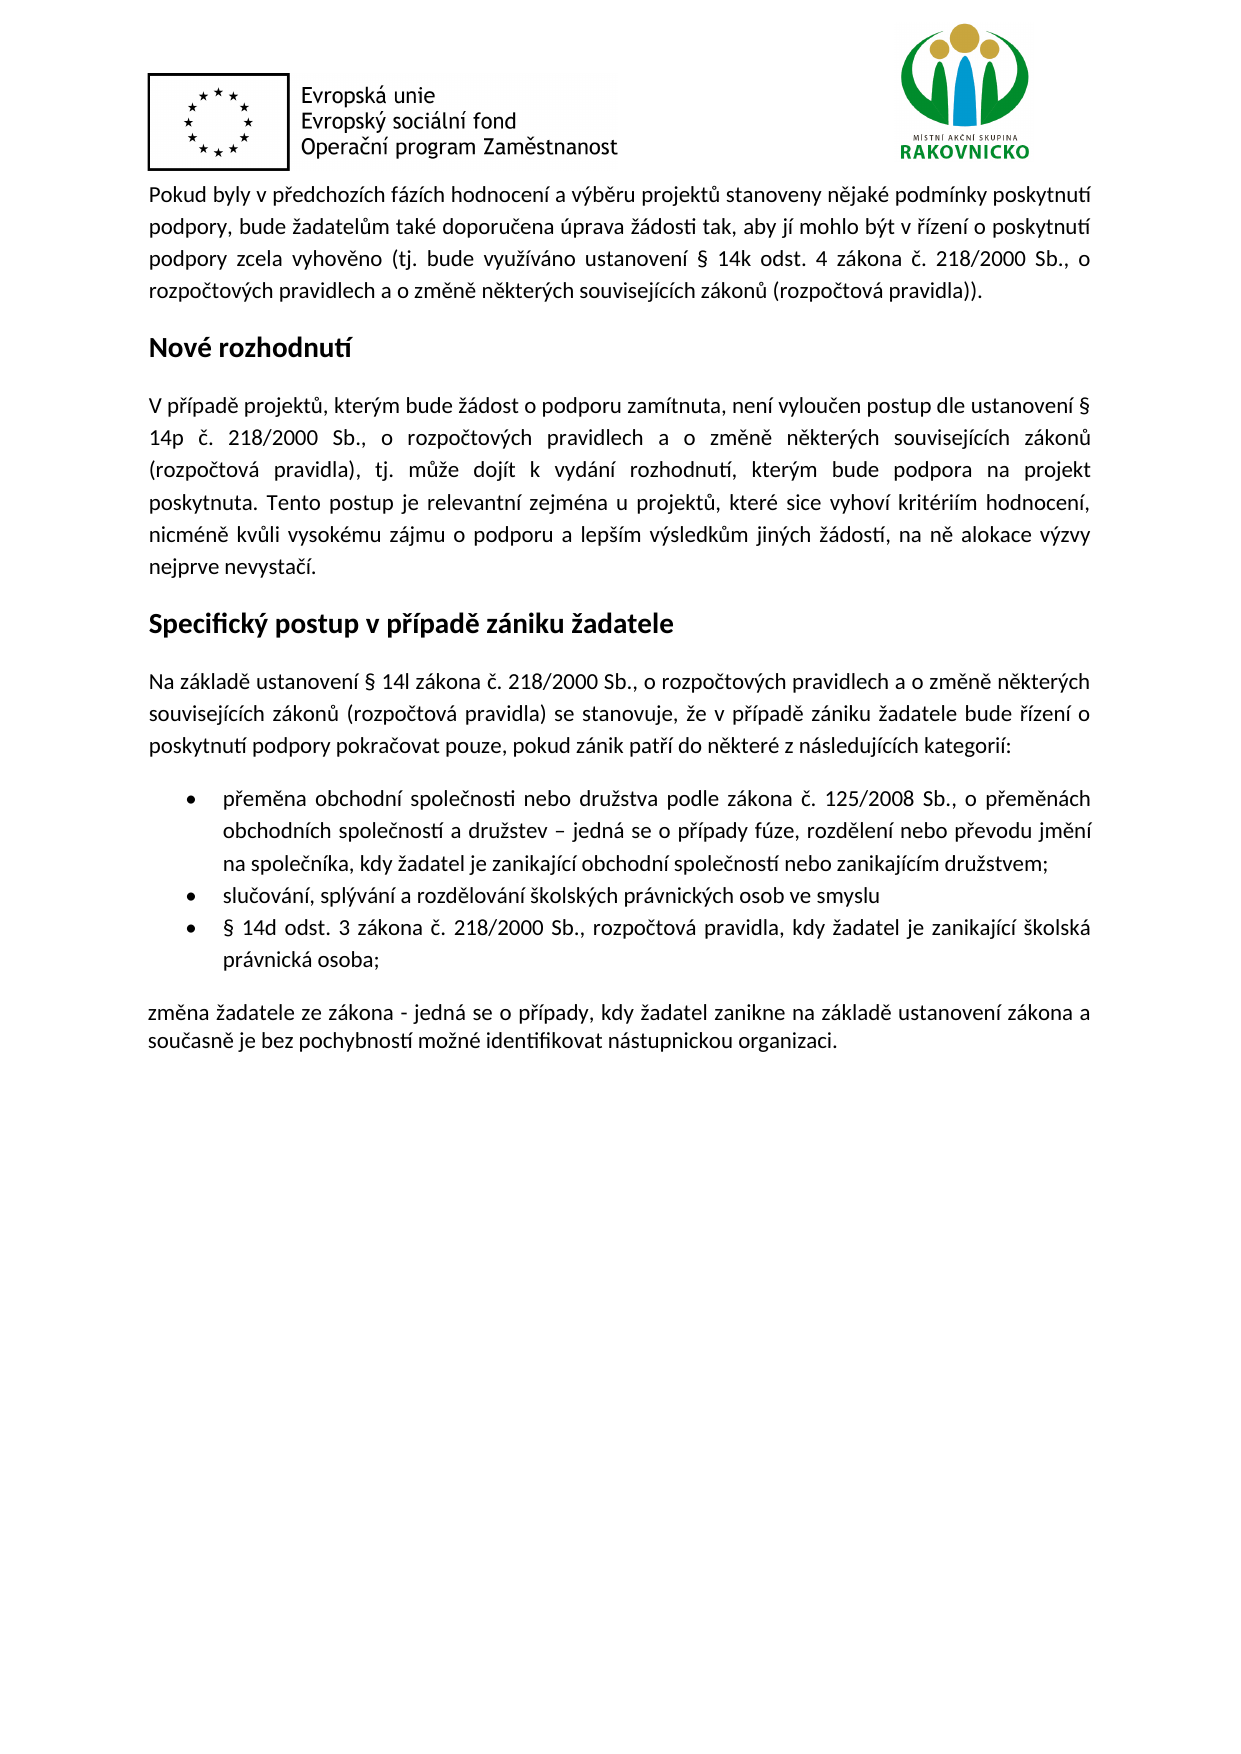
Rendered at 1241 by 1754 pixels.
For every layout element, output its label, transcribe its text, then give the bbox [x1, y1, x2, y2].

text změna žadatele ze zákona - jedná se o případy, kdy žadatel zanikne na základě ustanovení zákona a současně je bez pochybností možné identifikovat nástupnickou organizaci. [148, 998, 1093, 1054]
list přeměna obchodní společnosti nebo družstva podle zákona č. 125/2008 Sb., o přeměnách obchodních společností a družstev – jedná se o případy fúze, rozdělení nebo převodu jmění na společníka, kdy žadatel je zanikající obchodní společností nebo zanikajícím družstvem; [185, 784, 1093, 877]
text Na základě ustanovení § 14l zákona č. 218/2000 Sb., o rozpočtových pravidlech a o změně některých souvisejících zákonů (rozpočtová pravidla) se stanovuje, že v případě zániku žadatele bude řízení o poskytnutí podpory pokračovat pouze, pokud zánik patří do některé z následujících kategorií: [148, 667, 1093, 759]
text Nové rozhodnutí [148, 329, 1093, 365]
list slučování, splývání a rozdělování školských právnických osob ve smyslu [185, 881, 1093, 909]
text Pokud byly v předchozích fázích hodnocení a výběru projektů stanoveny nějaké podmínky poskytnutí podpory, bude žadatelům také doporučena úprava žádosti tak, aby jí mohlo být v řízení o poskytnutí podpory zcela vyhověno (tj. bude využíváno ustanovení § 14k odst. 4 zákona č. 218/2000 Sb., o rozpočtových pravidlech a o změně některých souvisejících zákonů (rozpočtová pravidla)). [148, 180, 1093, 304]
text V případě projektů, kterým bude žádost o podporu zamítnuta, není vyloučen postup dle ustanovení § 14p č. 218/2000 Sb., o rozpočtových pravidlech a o změně některých souvisejících zákonů (rozpočtová pravidla), tj. může dojít k vydání rozhodnutí, kterým bude podpora na projekt poskytnuta. Tento postup je relevantní zejména u projektů, které sice vyhoví kritériím hodnocení, nicméně kvůli vysokému zájmu o podporu a lepším výsledkům jiných žádostí, na ně alokace výzvy nejprve nevystačí. [148, 391, 1093, 580]
list § 14d odst. 3 zákona č. 218/2000 Sb., rozpočtová pravidla, kdy žadatel je zanikající školská právnická osoba; [185, 913, 1093, 973]
picture [894, 22, 1034, 162]
picture [147, 73, 618, 171]
text Specifický postup v případě zániku žadatele [148, 605, 1093, 641]
